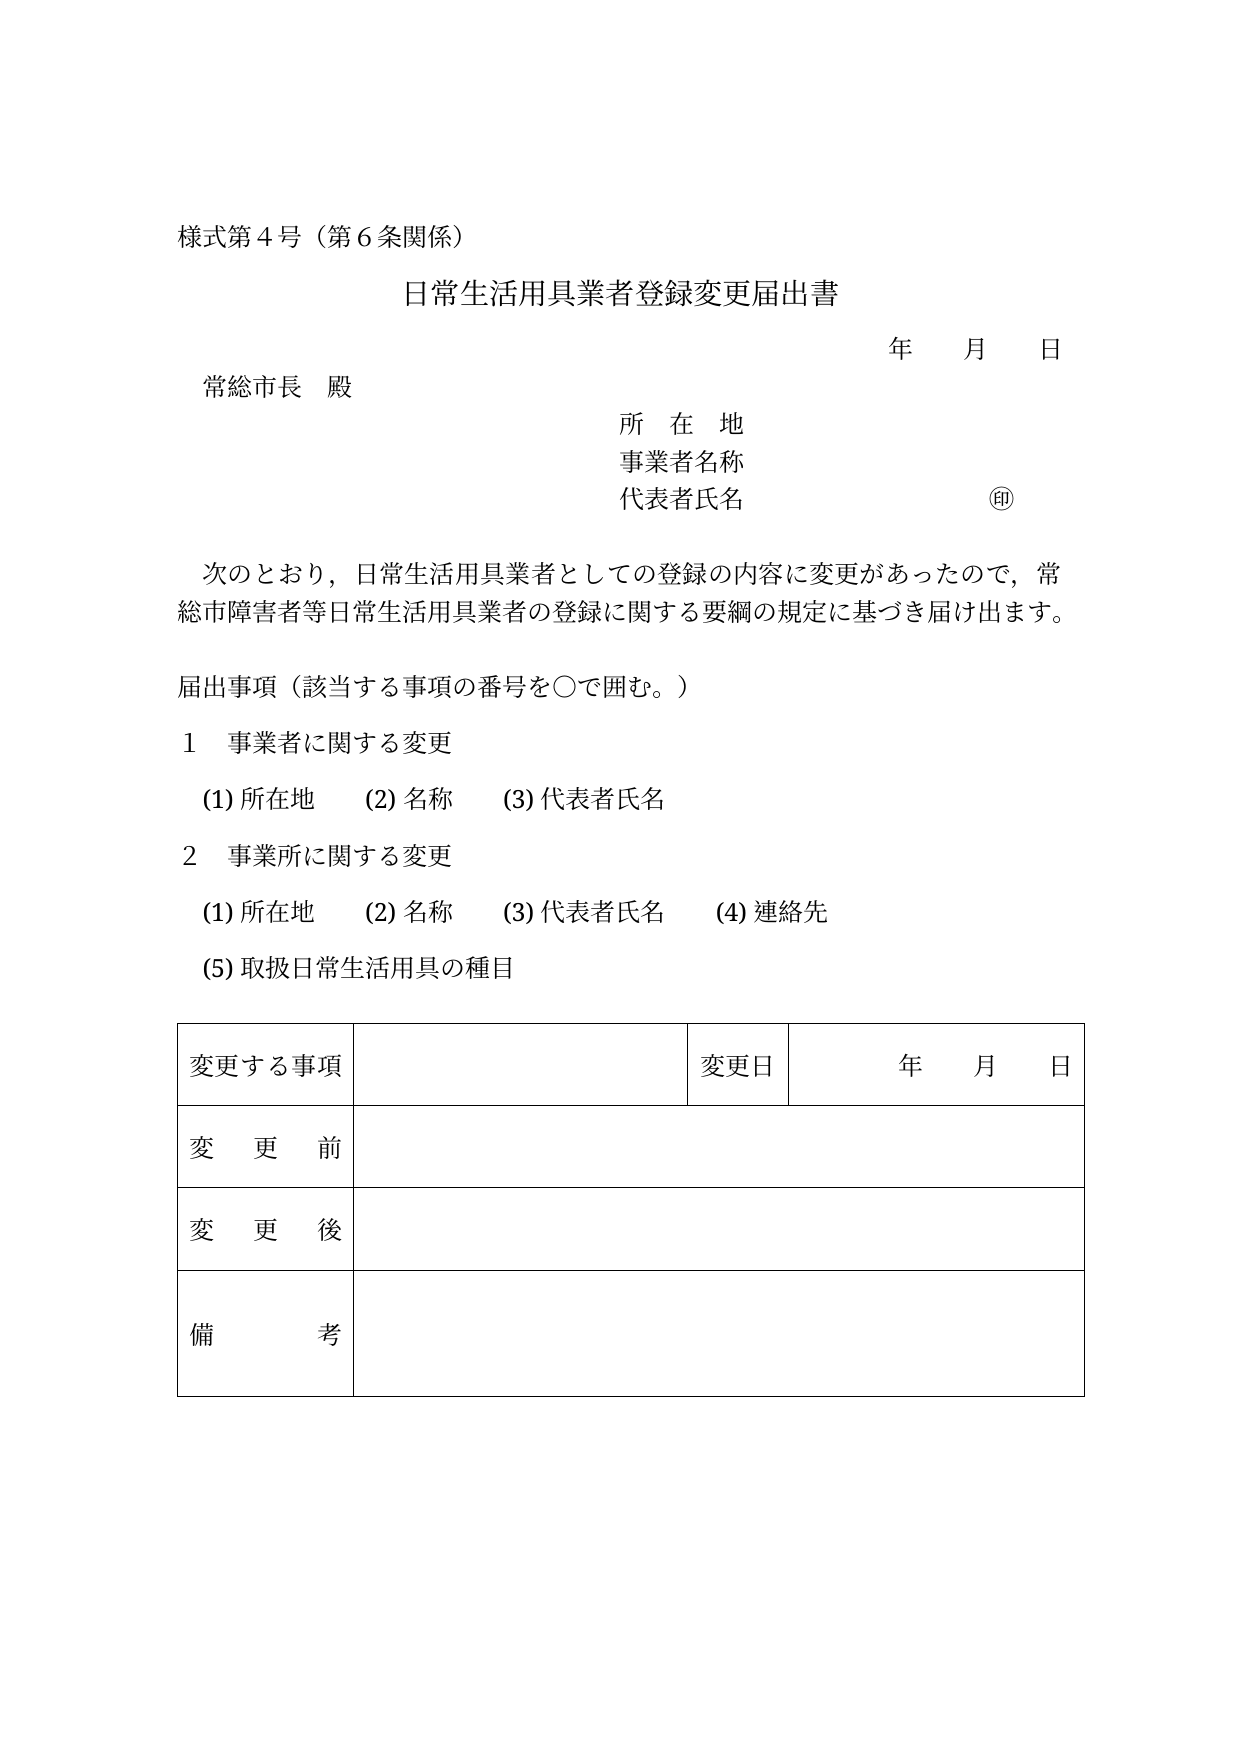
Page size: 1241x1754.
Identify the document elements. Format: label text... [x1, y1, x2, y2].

table_header 変更日 [688, 1024, 788, 1105]
text 所 在 地 [177, 404, 1063, 442]
table_cell 備考 [178, 1271, 353, 1396]
text (1) 所在地 (2) 名称 (3) 代表者氏名 (4) 連絡先 [202, 892, 1063, 929]
text (1) 所在地 (2) 名称 (3) 代表者氏名 [202, 779, 1063, 817]
table_cell 変更前 [178, 1106, 353, 1187]
table_cell 変更後 [178, 1188, 353, 1270]
text 事業者名称 [177, 442, 1063, 479]
text 次のとおり，日常生活用具業者としての登録の内容に変更があったので，常総市障害者等日常生活用具業者の登録に関する要綱の規定に基づき届け出ます。 [177, 554, 1063, 629]
text 届出事項（該当する事項の番号を○で囲む。） [177, 667, 1063, 704]
text 様式第４号（第６条関係） [177, 217, 1063, 254]
table_cell [354, 1106, 1084, 1187]
text １ 事業者に関する変更 [177, 723, 1063, 761]
text 常総市長 殿 [202, 367, 1063, 404]
text 代表者氏名 ㊞ [177, 479, 1063, 517]
text (5) 取扱日常生活用具の種目 [202, 948, 1063, 986]
table_header 変更する事項 [178, 1024, 353, 1105]
table_cell [354, 1188, 1084, 1270]
text 年 月 日 [177, 329, 1063, 367]
text ２ 事業所に関する変更 [177, 836, 1063, 873]
text 日常生活用具業者登録変更届出書 [177, 254, 1063, 329]
table_cell [354, 1271, 1084, 1396]
table_header 年 月 日 [789, 1024, 1084, 1105]
table_header [354, 1024, 687, 1105]
